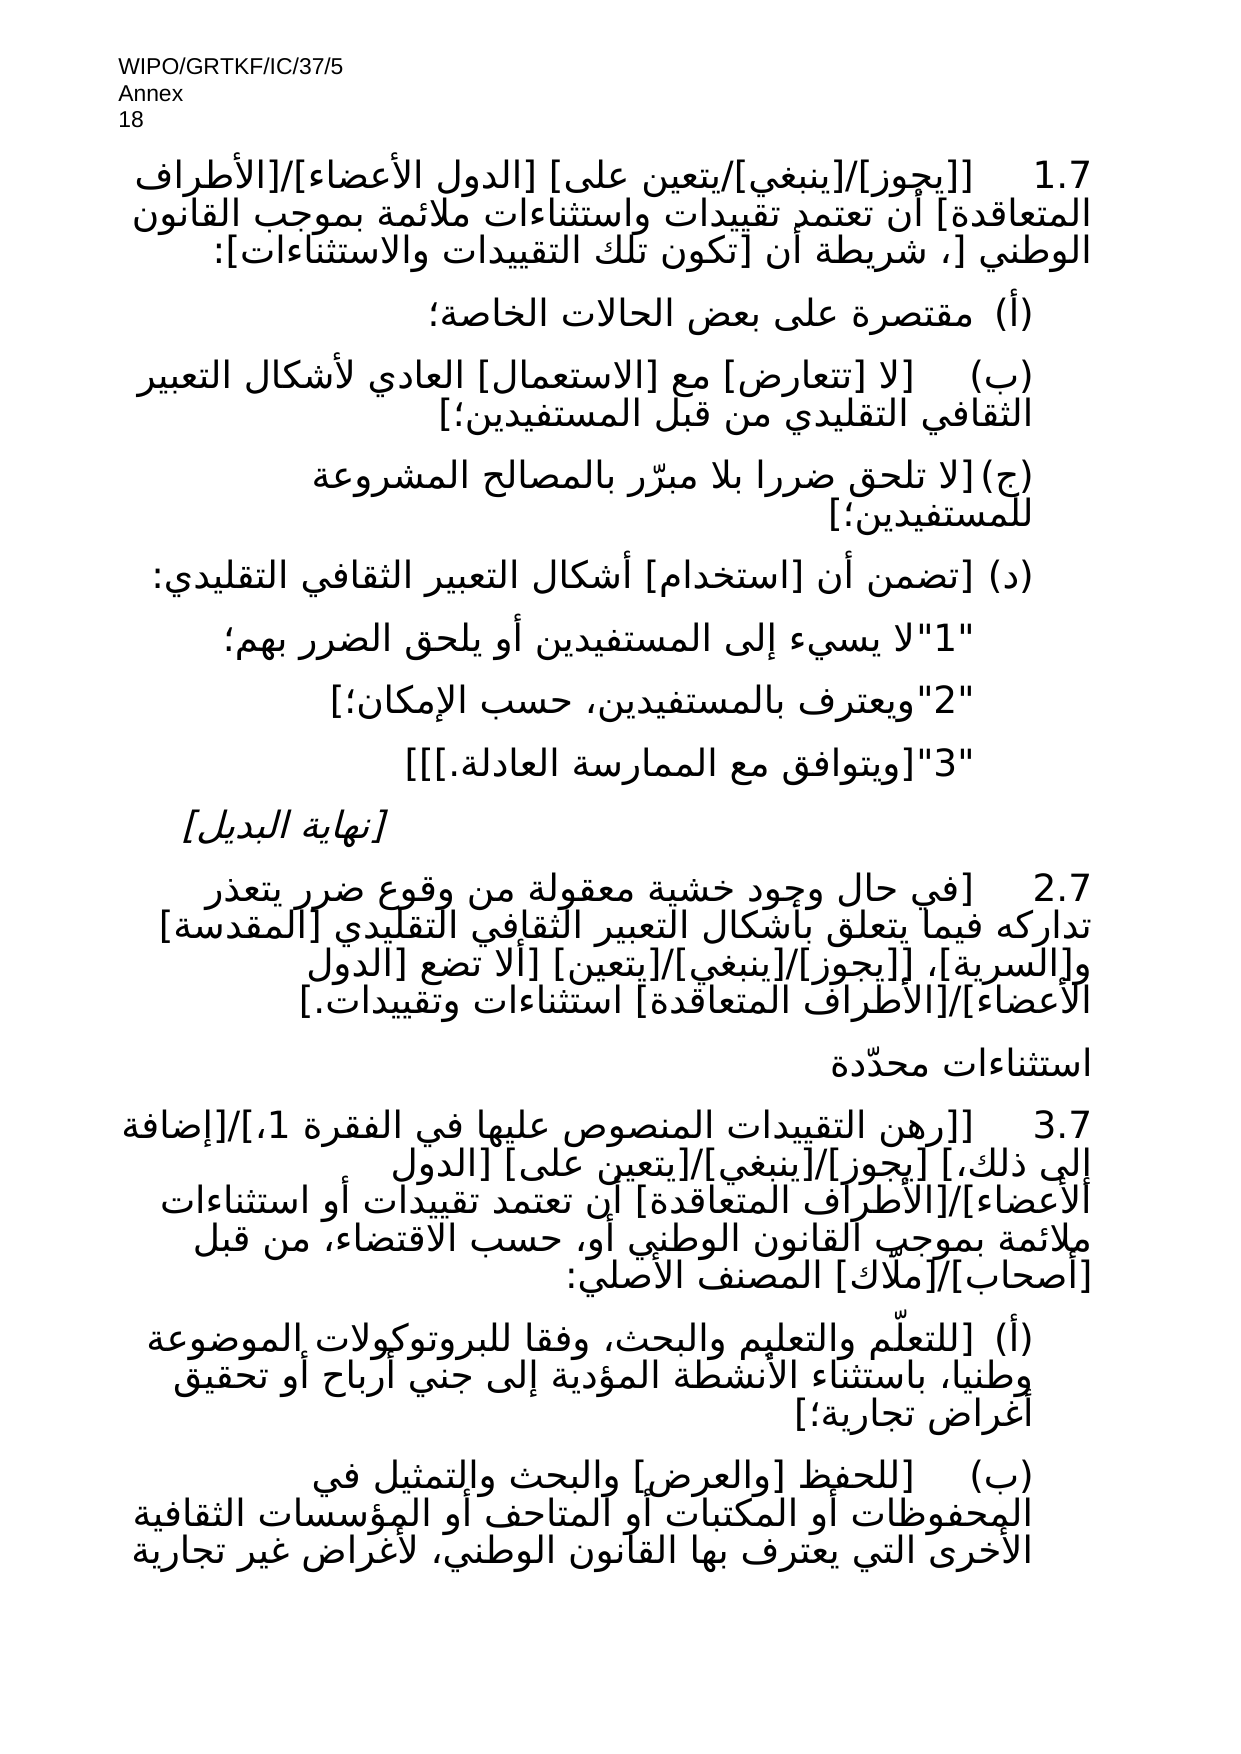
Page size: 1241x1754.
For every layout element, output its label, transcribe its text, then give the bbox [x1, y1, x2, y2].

text (أ) [للتعلّم والتعليم والبحث، وفقا للبروتوكولات الموضوعة وطنيا، باستثناء الأنشطة المؤدية إلى جني أرباح أو تحقيق أغراض تجارية؛] [118, 1321, 1033, 1433]
text 3.7 [[رهن التقييدات المنصوص عليها في الفقرة 1،]/[إضافة إلى ذلك،] [يجوز]/[ينبغي]/[يتعين على] [الدول الأعضاء]/[الأطراف المتعاقدة] أن تعتمد تقييدات أو استثناءات ملائمة بموجب القانون الوطني أو، حسب الاقتضاء، من قبل [أصحاب]/[ملّاك] المصنف الأصلي: [118, 1108, 1092, 1296]
text (ب) [لا [تتعارض] مع [الاستعمال] العادي لأشكال التعبير الثقافي التقليدي من قبل المستفيدين؛] [118, 358, 1033, 433]
text (د) [تضمن أن [استخدام] أشكال التعبير الثقافي التقليدي: [118, 558, 1033, 596]
text 2.7 [في حال وجود خشية معقولة من وقوع ضرر يتعذر تداركه فيما يتعلق بأشكال التعبير الثقافي التقليدي [المقدسة] و[السرية]، [[يجوز]/[ينبغي]/[يتعين] [ألا تضع [الدول الأعضاء]/[الأطراف المتعاقدة] استثناءات وتقييدات.] [118, 871, 1092, 1021]
text استثناءات محدّدة [118, 1046, 1092, 1083]
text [118, 1458, 1033, 1571]
text "1" لا يسيء إلى المستفيدين أو يلحق الضرر بهم؛ [118, 621, 974, 658]
text "3" [ويتوافق مع الممارسة العادلة.]]] [118, 746, 974, 783]
text "2" ويعترف بالمستفيدين، حسب الإمكان؛] [118, 683, 974, 721]
text 1.7 [[يجوز]/[ينبغي]/يتعين على] [الدول الأعضاء]/[الأطراف المتعاقدة] أن تعتمد تقييدات واستثناءات ملائمة بموجب القانون الوطني [، شريطة أن [تكون تلك التقييدات والاستثناءات]: [118, 158, 1092, 271]
text (أ) مقتصرة على بعض الحالات الخاصة؛ [118, 296, 1033, 333]
text [نهاية البديل] [118, 808, 384, 846]
text (ج) [لا تلحق ضررا بلا مبرّر بالمصالح المشروعة للمستفيدين؛] [118, 458, 1033, 533]
